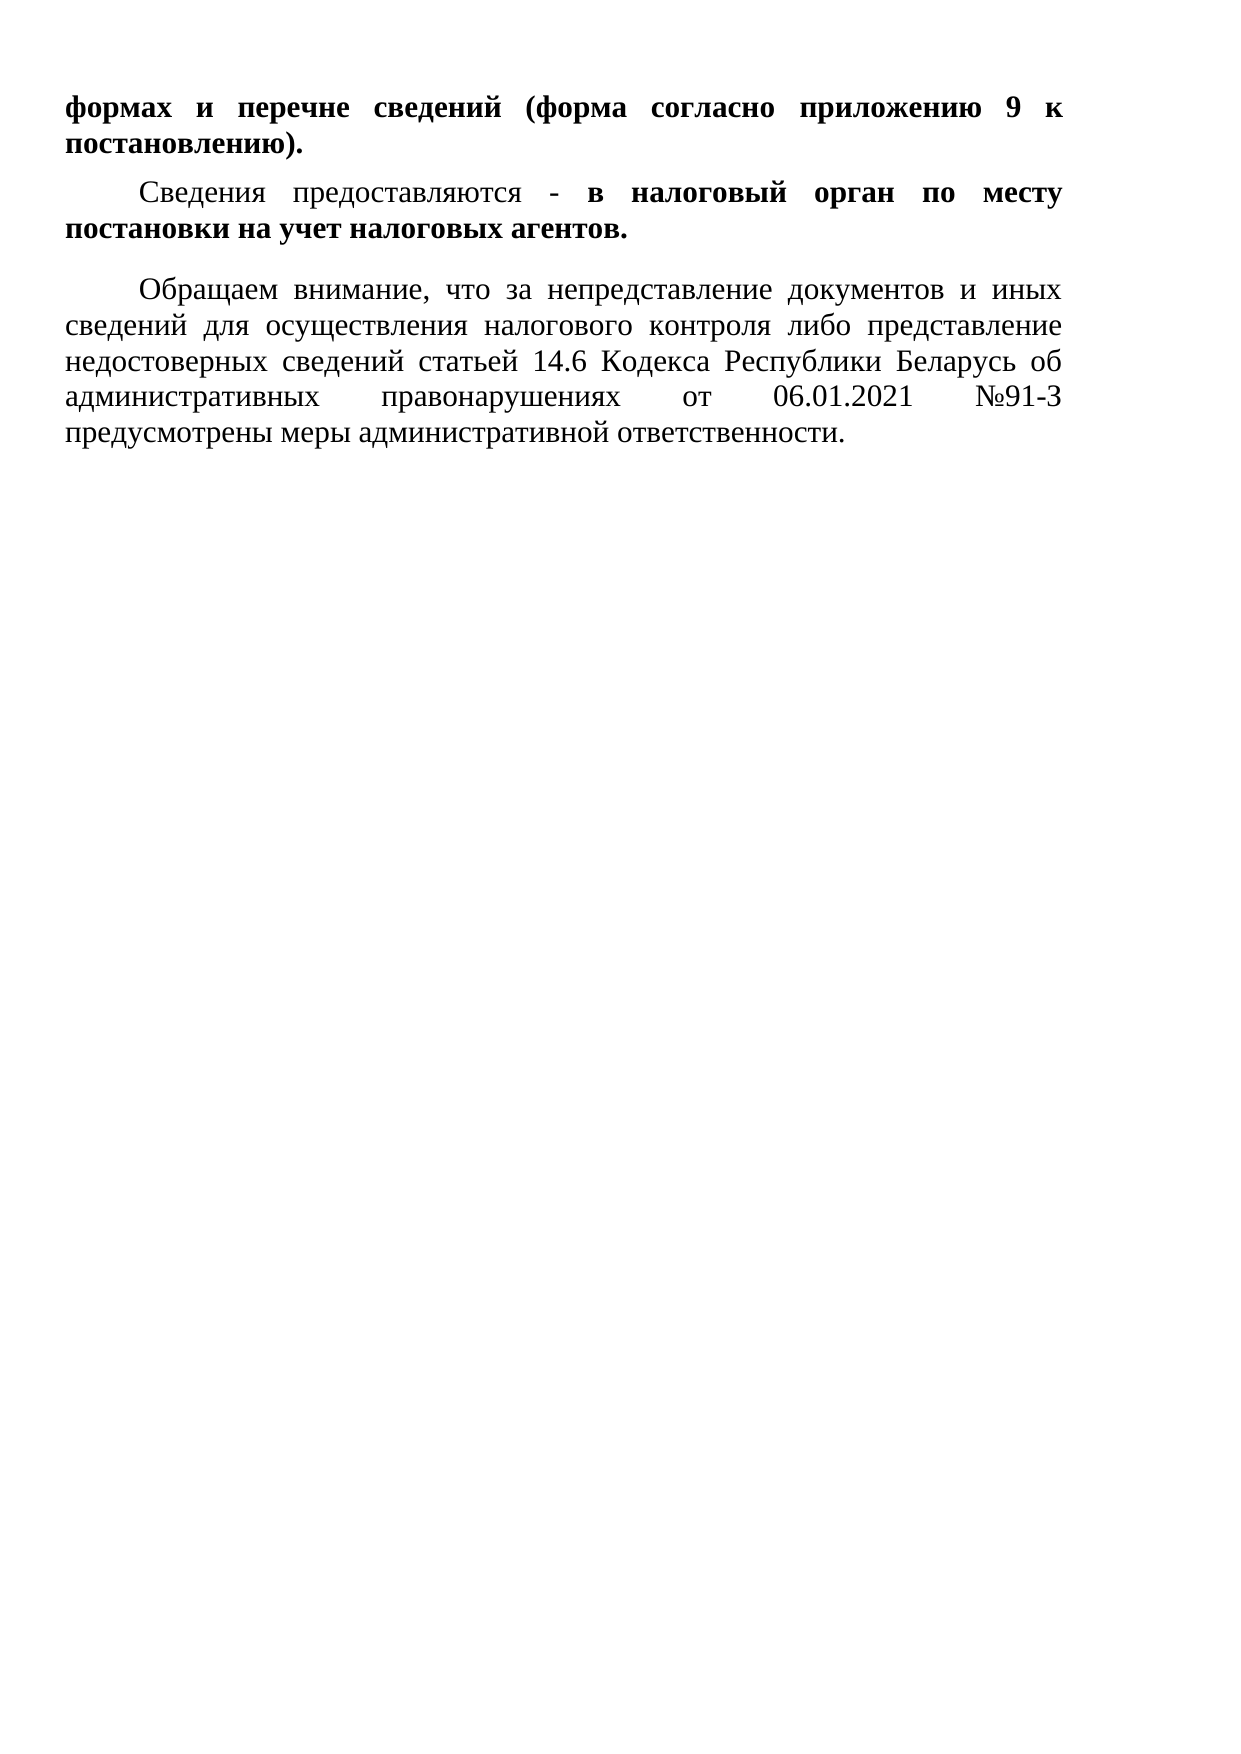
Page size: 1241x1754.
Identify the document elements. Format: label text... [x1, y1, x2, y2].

text Сведения предоставляются - в налоговый орган по месту постановки на учет налоговых агентов. [65, 173, 1063, 245]
text Обращаем внимание, что за непредставление документов и иных сведений для осуществления налогового контроля либо представление недостоверных сведений статьей 14.6 Кодекса Республики Беларусь об административных правонарушениях от 06.01.2021 №91-З предусмотрены меры административной ответственности. [65, 270, 1063, 449]
